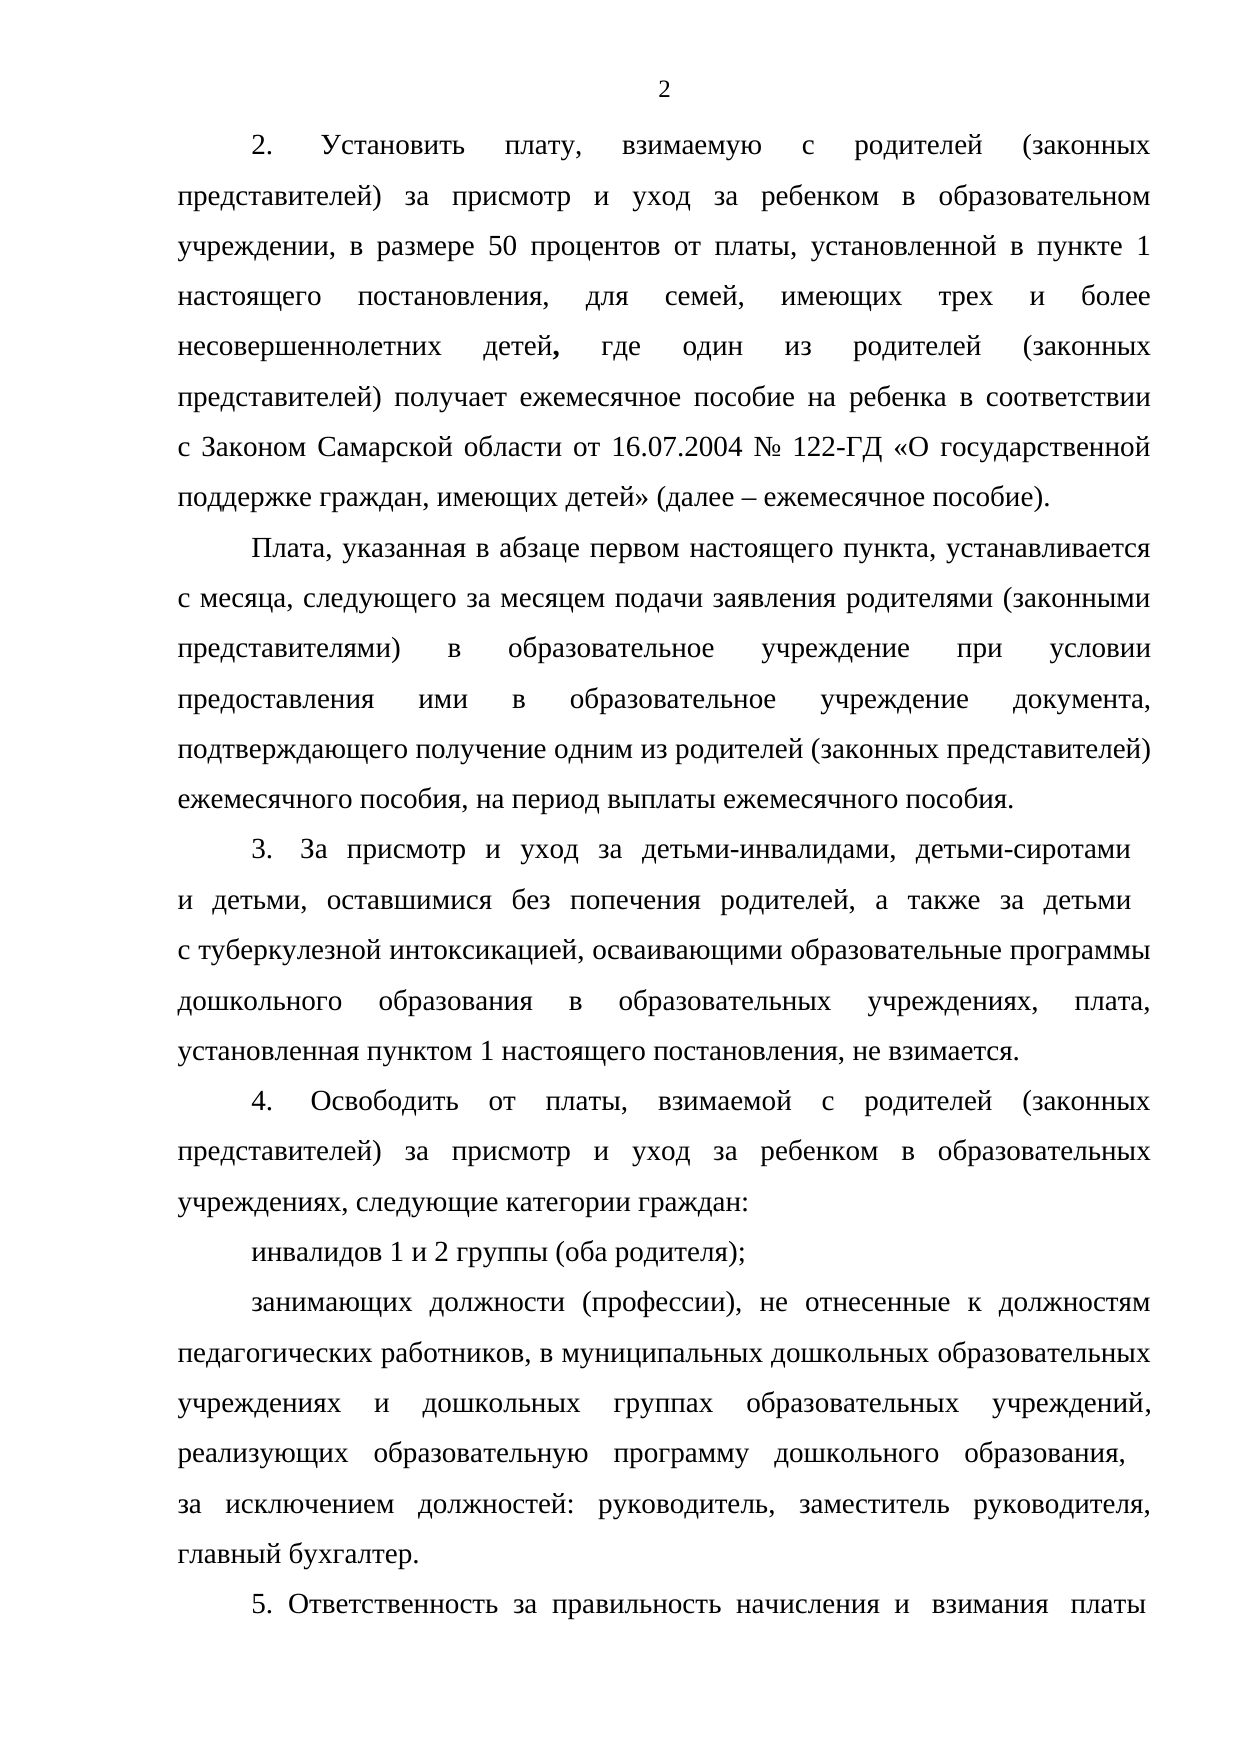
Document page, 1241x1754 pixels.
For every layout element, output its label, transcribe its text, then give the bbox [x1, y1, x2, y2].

title Плата, указанная в абзаце первом настоящего пункта, устанавливается с месяца, следующего за месяцем подачи заявления родителями (законными представителями) в образовательное учреждение при условии предоставления ими в образовательное учреждение документа, подтверждающего получение одним из родителей (законных представителей) ежемесячного пособия, на период выплаты ежемесячного пособия. [177, 530, 1152, 815]
list Ответственность за правильность начисления и взимания платы [177, 1586, 1152, 1620]
list Освободить от платы, взимаемой с родителей (законных представителей) за присмотр и уход за ребенком в образовательных учреждениях, следующие категории граждан: [177, 1083, 1152, 1217]
text занимающих должности (профессии), не отнесенные к должностям педагогических работников, в муниципальных дошкольных образовательных учреждениях и дошкольных группах образовательных учреждений, реализующих образовательную программу дошкольного образования, за исключением должностей: руководитель, заместитель руководителя, главный бухгалтер. [177, 1284, 1152, 1569]
list За присмотр и уход за детьми-инвалидами, детьми-сиротами и детьми, оставшимися без попечения родителей, а также за детьми с туберкулезной интоксикацией, осваивающими образовательные программы дошкольного образования в образовательных учреждениях, плата, установленная пунктом 1 настоящего постановления, не взимается. [177, 832, 1152, 1066]
text инвалидов 1 и 2 группы (оба родителя); [177, 1234, 1152, 1268]
title Установить плату, взимаемую с родителей (законных представителей) за присмотр и уход за ребенком в образовательном учреждении, в размере 50 процентов от платы, установленной в пункте 1 настоящего постановления, для семей, имеющих трех и более несовершеннолетних детей, где один из родителей (законных представителей) получает ежемесячное пособие на ребенка в соответствии с Законом Самарской области от 16.07.2004 № 122-ГД «О государственной поддержке граждан, имеющих детей» (далее – ежемесячное пособие). [177, 127, 1152, 513]
